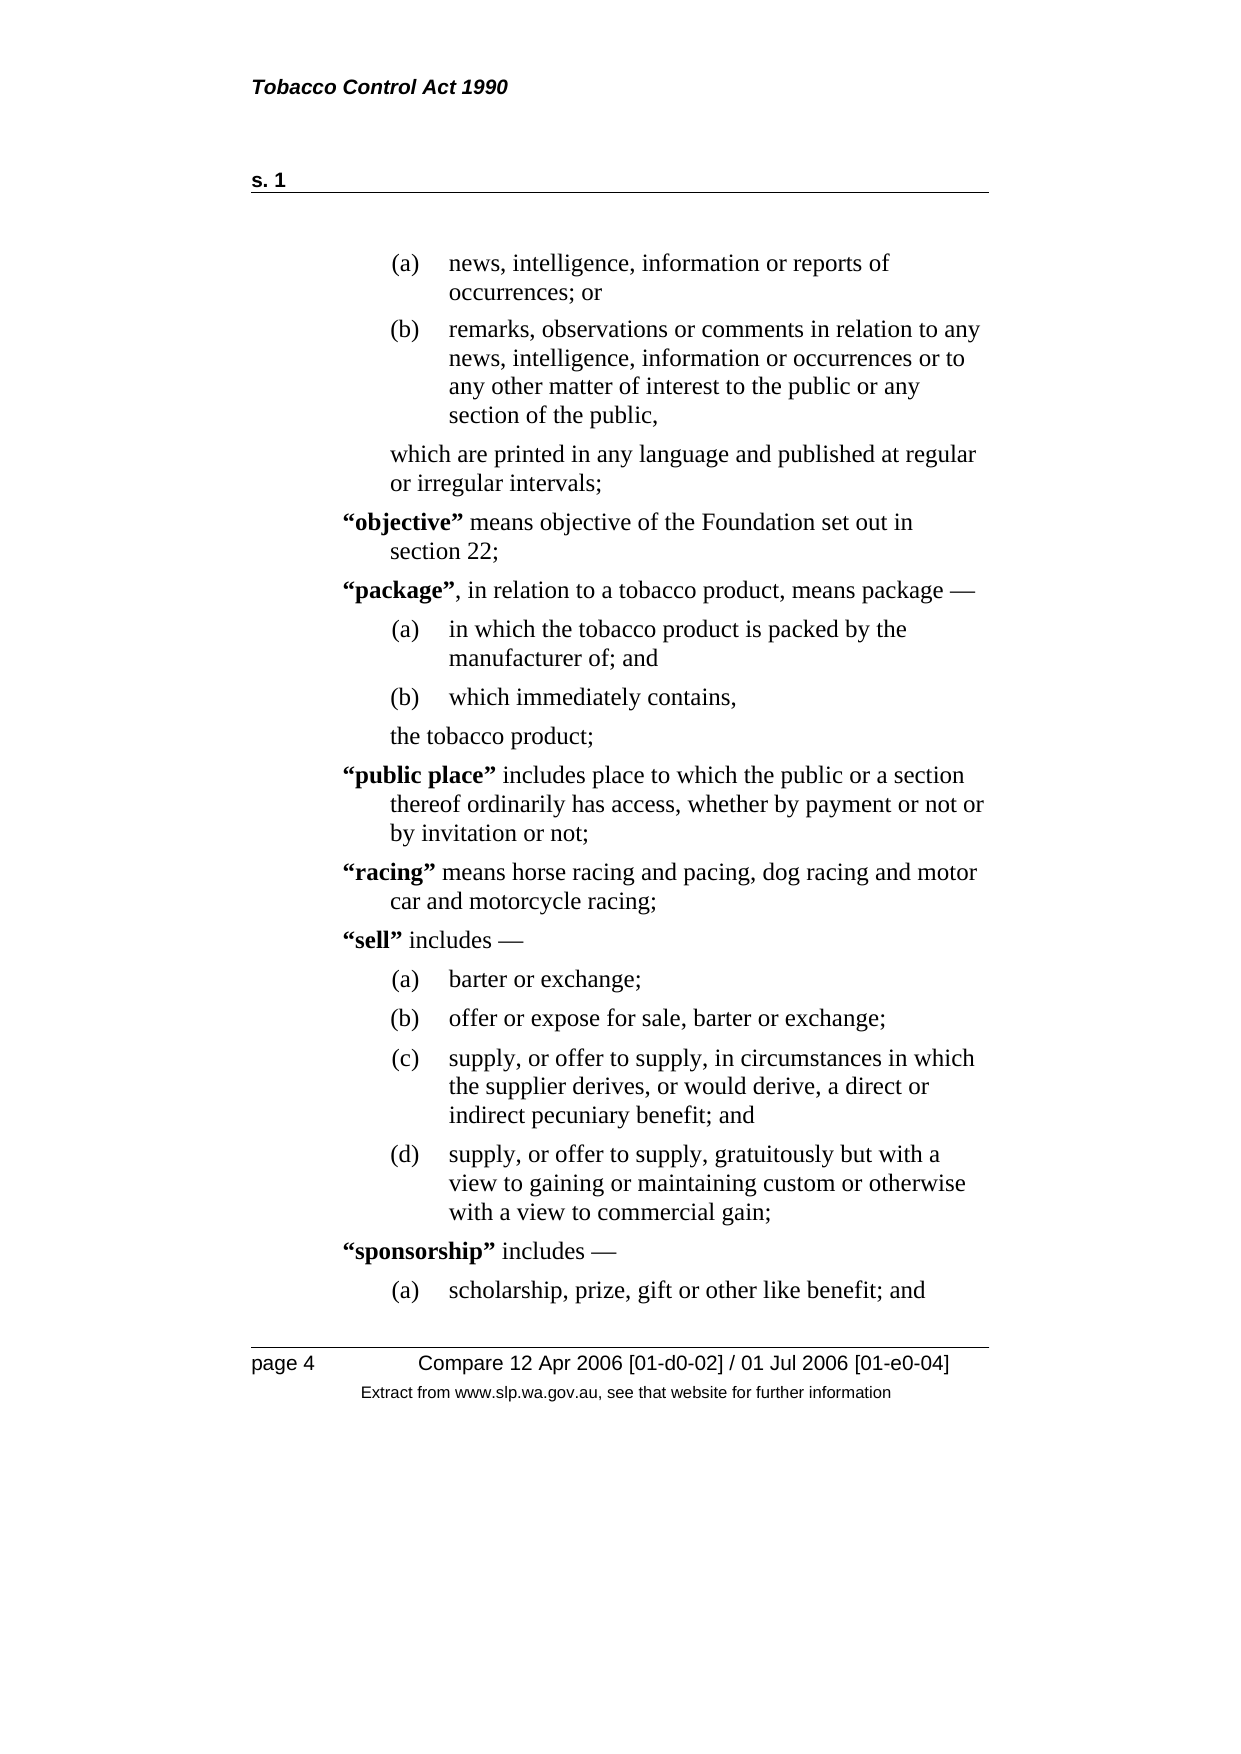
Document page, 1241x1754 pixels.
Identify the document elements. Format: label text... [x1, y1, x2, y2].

text “public place” includes place to which the public or a section thereof ordinarily has access, whether by payment or not or by invitation or not; [251, 761, 989, 847]
text “racing” means horse racing and pacing, dog racing and motor car and motorcycle racing; [251, 857, 989, 915]
text “sponsorship” includes — [251, 1236, 989, 1265]
text (b) which immediately contains, [251, 682, 989, 711]
text “package”, in relation to a tobacco product, means package — [251, 575, 989, 604]
text (a) scholarship, prize, gift or other like benefit; and [251, 1275, 989, 1304]
text the tobacco product; [251, 721, 989, 750]
text “objective” means objective of the Foundation set out in section 22; [251, 507, 989, 565]
text (d) supply, or offer to supply, gratuitously but with a view to gaining or maintaining custom or otherwise with a view to commercial gain; [251, 1139, 989, 1226]
text (a) news, intelligence, information or reports of occurrences; or [251, 248, 989, 306]
text (a) in which the tobacco product is packed by the manufacturer of; and [251, 614, 989, 672]
text “sell” includes — [251, 925, 989, 954]
text (c) supply, or offer to supply, in circumstances in which the supplier derives, or would derive, a direct or indirect pecuniary benefit; and [251, 1043, 989, 1129]
text (a) barter or exchange; [251, 964, 989, 993]
text (b) offer or expose for sale, barter or exchange; [251, 1003, 989, 1032]
text (b) remarks, observations or comments in relation to any news, intelligence, information or occurrences or to any other matter of interest to the public or any section of the public, [251, 314, 989, 429]
text which are printed in any language and published at regular or irregular intervals; [251, 439, 989, 497]
